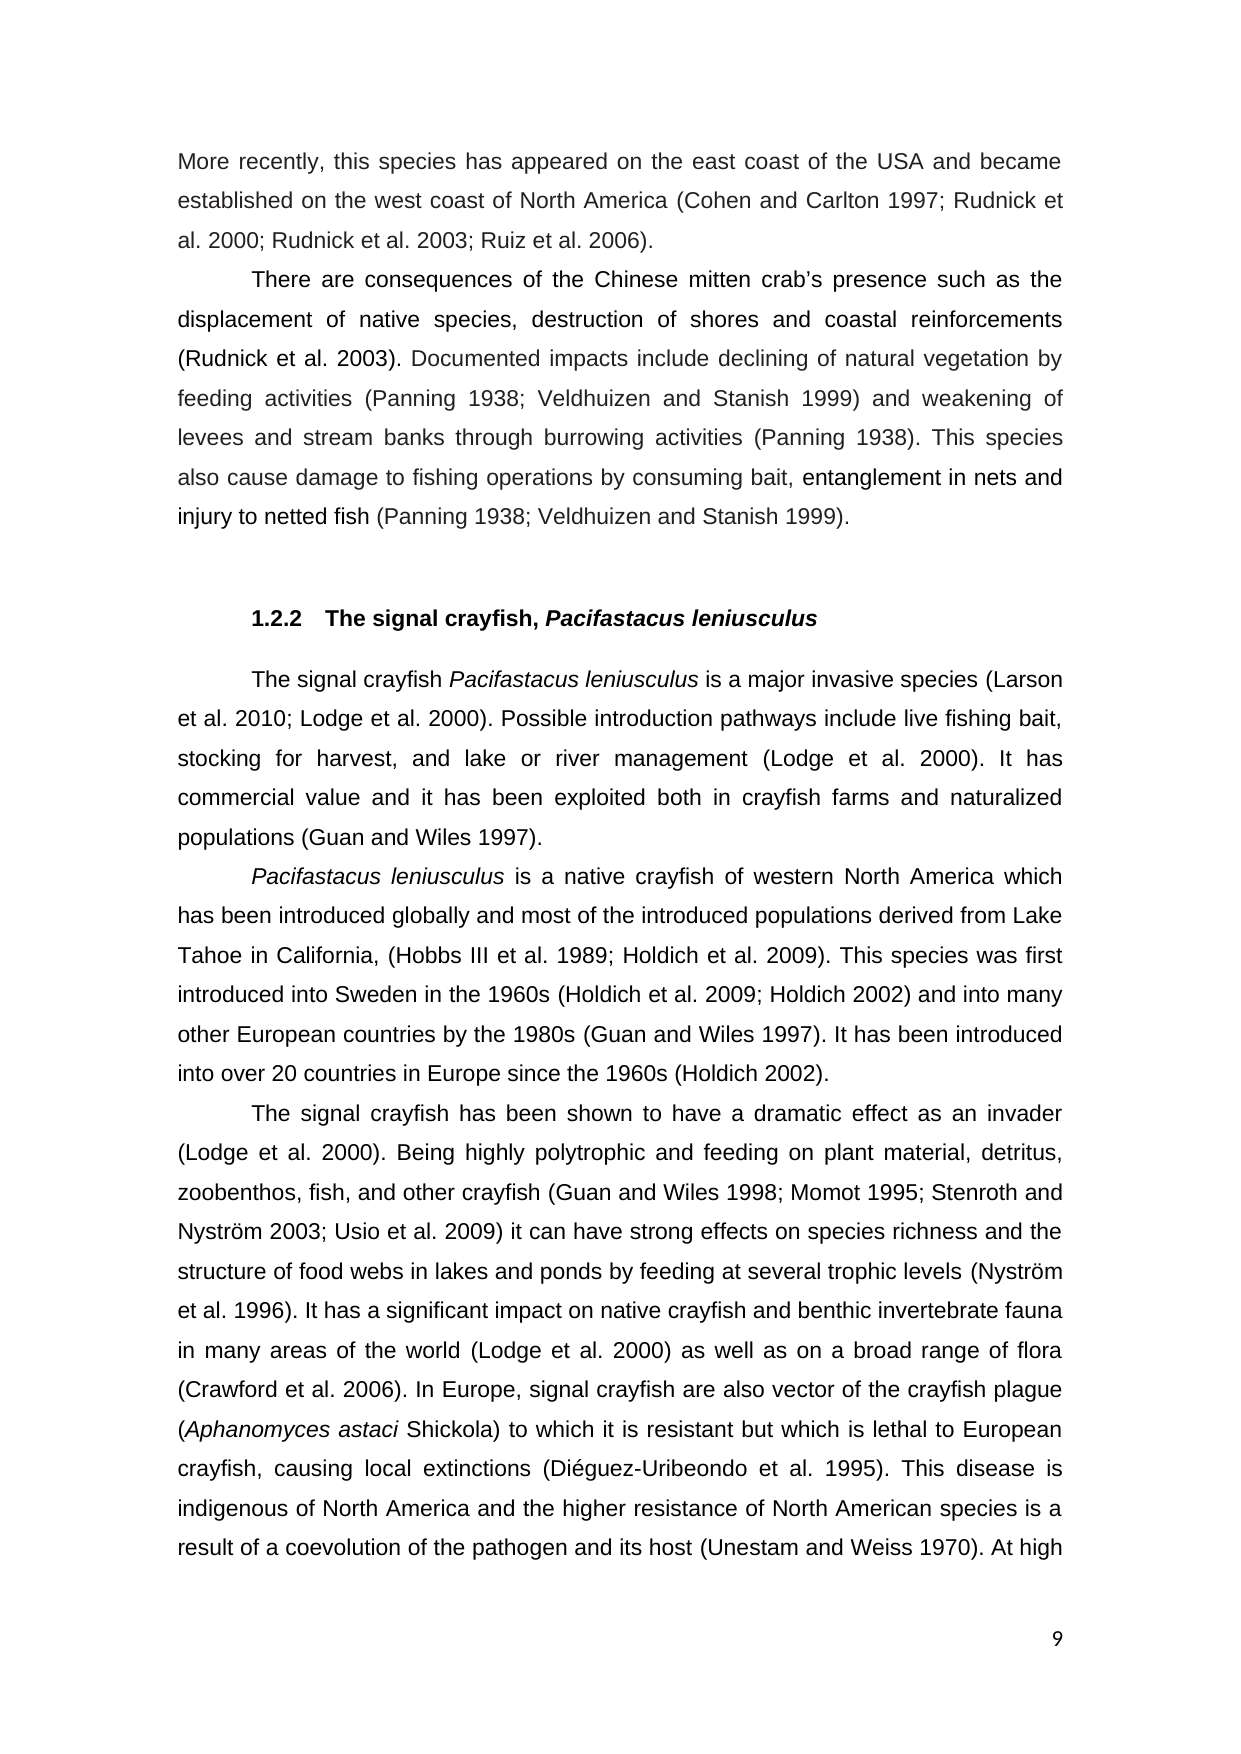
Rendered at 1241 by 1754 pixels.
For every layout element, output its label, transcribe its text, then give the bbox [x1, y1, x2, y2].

list The signal crayfish, Pacifastacus leniusculus [251, 605, 1063, 632]
text There are consequences of the Chinese mitten crab’s presence such as the displacement of native species, destruction of shores and coastal reinforcements (Rudnick et al. 2003). Documented impacts include declining of natural vegetation by feeding activities (Panning 1938; Veldhuizen and Stanish 1999) and weakening of levees and stream banks through burrowing activities (Panning 1938). This species also cause damage to fishing operations by consuming bait, entanglement in nets and injury to netted fish (Panning 1938; Veldhuizen and Stanish 1999). [177, 266, 1063, 529]
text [177, 148, 1063, 253]
text Pacifastacus leniusculus is a native crayfish of western North America which has been introduced globally and most of the introduced populations derived from Lake Tahoe in California, (Hobbs III et al. 1989; Holdich et al. 2009). This species was first introduced into Sweden in the 1960s (Holdich et al. 2009; Holdich 2002) and into many other European countries by the 1980s (Guan and Wiles 1997). It has been introduced into over 20 countries in Europe since the 1960s (Holdich 2002). [177, 863, 1063, 1087]
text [177, 1100, 1063, 1560]
text The signal crayfish Pacifastacus leniusculus is a major invasive species (Larson et al. 2010; Lodge et al. 2000). Possible introduction pathways include live fishing bait, stocking for harvest, and lake or river management (Lodge et al. 2000). It has commercial value and it has been exploited both in crayfish farms and naturalized populations (Guan and Wiles 1997). [177, 666, 1063, 850]
